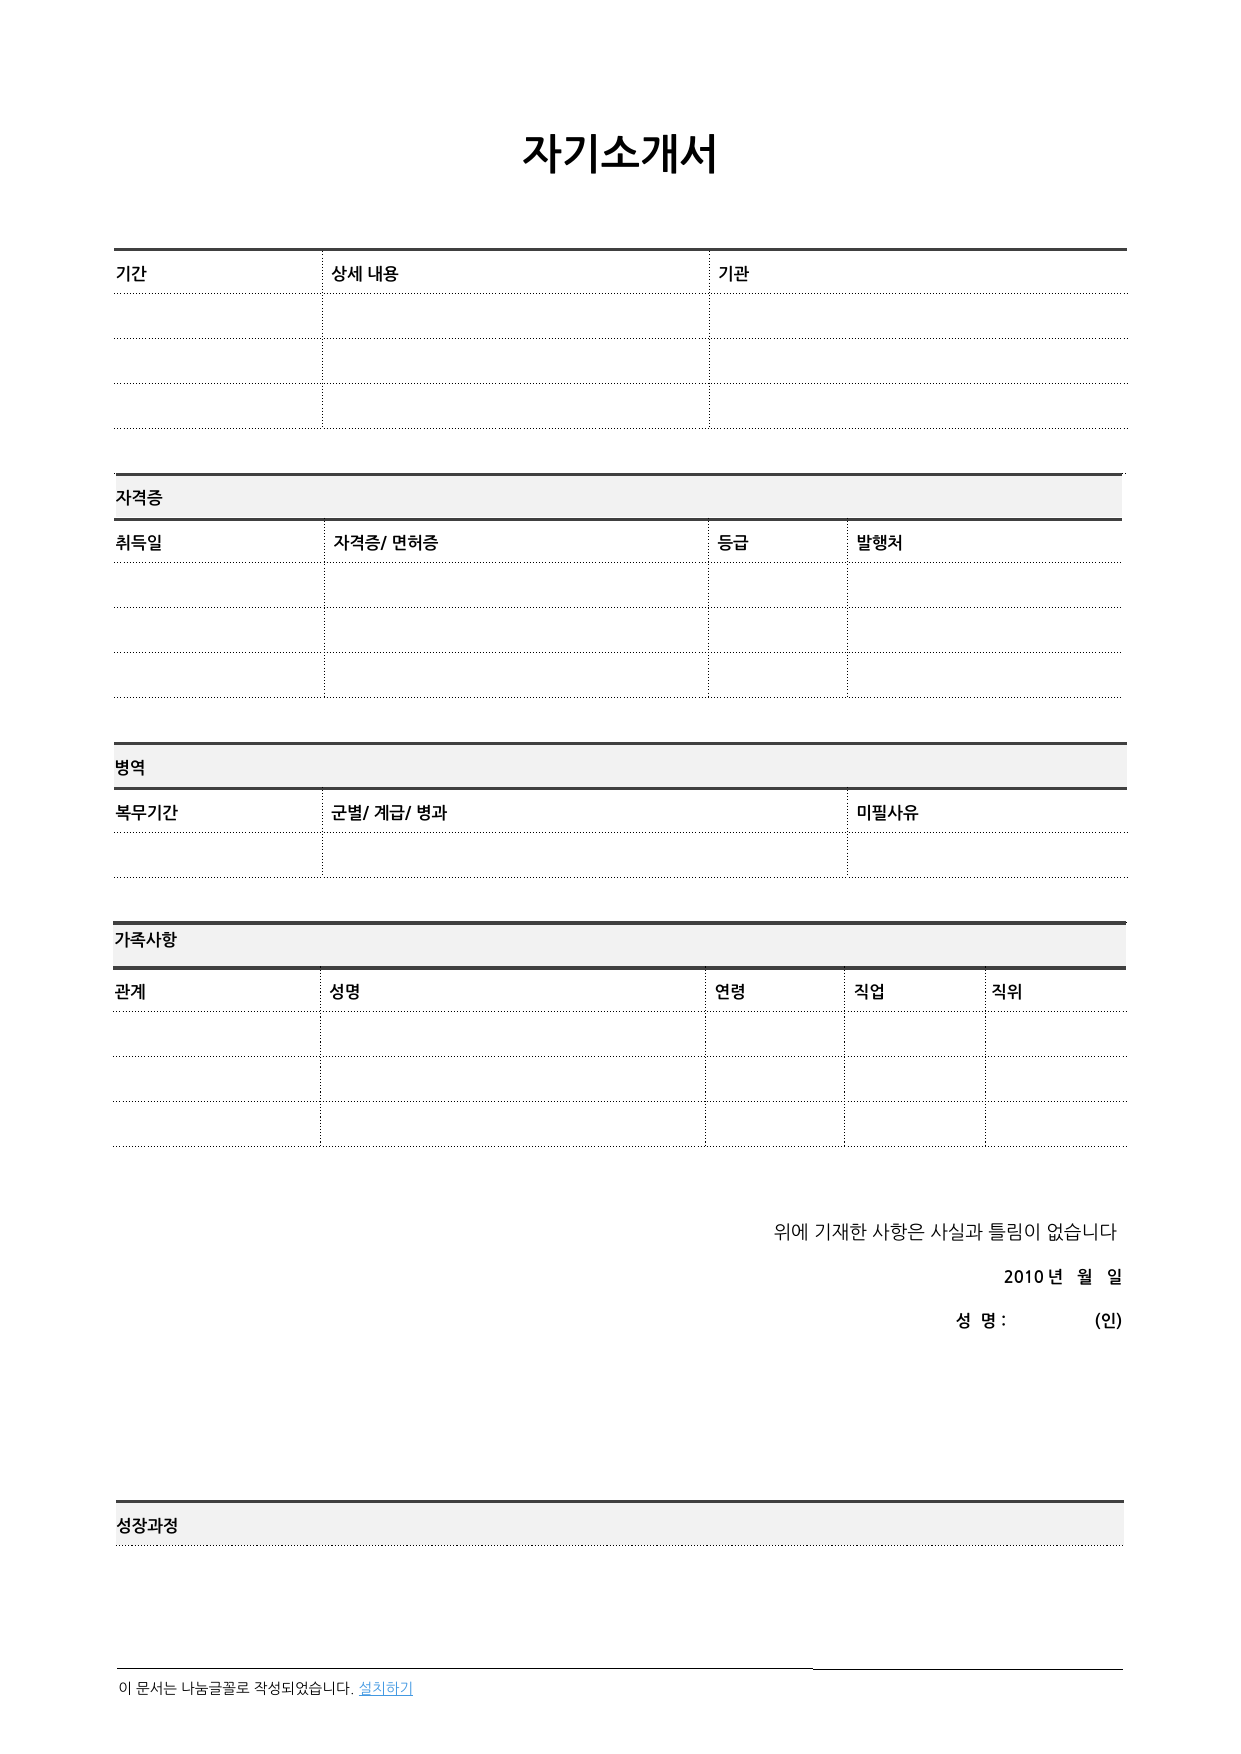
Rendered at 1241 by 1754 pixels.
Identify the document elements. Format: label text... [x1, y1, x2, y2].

table_cell [320, 1101, 706, 1146]
table_cell 직업 [845, 970, 985, 1011]
table_cell [847, 562, 1122, 607]
table_cell [114, 383, 322, 428]
table_cell [709, 293, 1127, 338]
table_cell [325, 652, 708, 697]
table_cell [845, 1101, 985, 1146]
table_cell 복무기간 [114, 790, 322, 832]
table_cell [709, 383, 1127, 428]
table_cell [114, 652, 324, 697]
table_cell [985, 1011, 1126, 1056]
table_cell 발행처 [847, 521, 1122, 562]
table_cell [709, 652, 847, 697]
table_cell 자격증/ 면허증 [325, 521, 708, 562]
table_cell [325, 562, 708, 607]
table_cell [114, 562, 324, 607]
table_cell [845, 1011, 985, 1056]
table_cell [985, 1101, 1126, 1146]
text 성 명 : (인) [118, 1312, 1122, 1331]
table_cell [985, 1056, 1126, 1101]
table_cell [113, 1011, 320, 1056]
table_cell [706, 1011, 844, 1056]
table_cell [323, 832, 847, 877]
table_cell 자격증 [116, 476, 1122, 517]
table_cell [845, 1056, 985, 1101]
table_cell [847, 652, 1122, 697]
table_cell 군별/ 계급/ 병과 [323, 790, 847, 832]
table_cell [114, 697, 1122, 742]
table_header 성장과정 [116, 1503, 1124, 1545]
table_cell [320, 1056, 706, 1101]
table_cell [114, 877, 1127, 921]
table_cell [320, 1011, 706, 1056]
table_cell 관계 [113, 970, 320, 1011]
table_cell [323, 293, 709, 338]
table_cell [114, 293, 322, 338]
table_cell 가족사항 [113, 925, 1126, 966]
text 2010년 월 일 [118, 1268, 1122, 1287]
table_cell [113, 1101, 320, 1146]
table_cell 취득일 [114, 521, 324, 562]
table_cell [847, 607, 1122, 652]
table_cell [113, 1056, 320, 1101]
table_cell [114, 607, 324, 652]
table_cell [709, 607, 847, 652]
table_cell [706, 1056, 844, 1101]
table_cell [847, 832, 1127, 877]
table_cell [325, 607, 708, 652]
table_cell [323, 338, 709, 383]
table_cell 직위 [985, 970, 1126, 1011]
table_cell 상세 내용 [323, 251, 709, 293]
table_cell 등급 [709, 521, 847, 562]
table_cell 성명 [320, 970, 706, 1011]
table_cell [114, 338, 322, 383]
table_cell [114, 428, 1127, 472]
table_cell [114, 832, 322, 877]
table_cell 병역 [114, 745, 1127, 787]
text 위에 기재한 사항은 사실과 틀림이 없습니다 [118, 1221, 1117, 1242]
table_cell 연령 [706, 970, 844, 1011]
table_cell 기관 [709, 251, 1127, 293]
table_cell [709, 562, 847, 607]
table_cell 기간 [114, 251, 322, 293]
table_cell [706, 1101, 844, 1146]
table_cell [323, 383, 709, 428]
table_cell 미필사유 [847, 790, 1127, 832]
table_cell [709, 338, 1127, 383]
